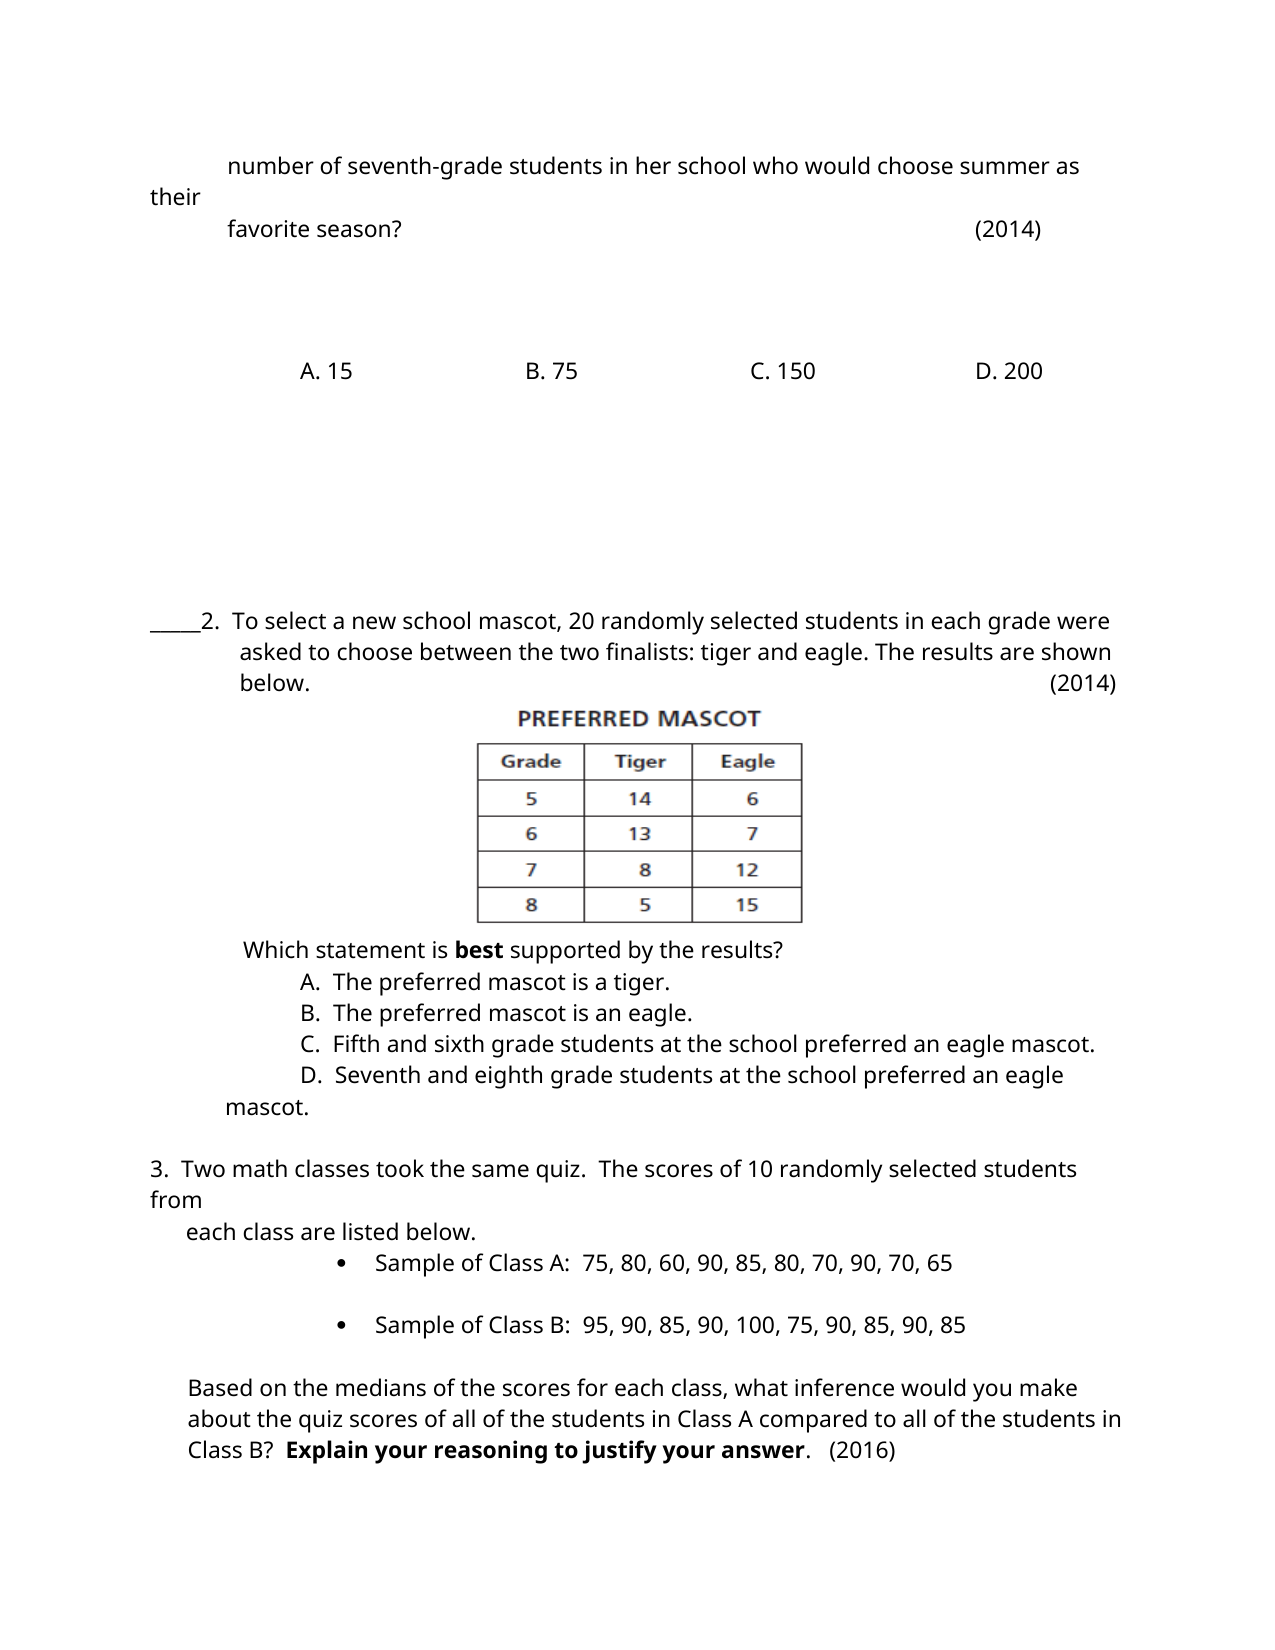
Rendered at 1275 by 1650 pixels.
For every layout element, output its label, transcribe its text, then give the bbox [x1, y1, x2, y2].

text asked to choose between the two finalists: tiger and eagle. The results are shown [150, 636, 1125, 667]
list Sample of Class A: 75, 80, 60, 90, 85, 80, 70, 90, 70, 65 [337, 1247, 1125, 1278]
text A. The preferred mascot is a tiger. [225, 966, 1125, 997]
text _____2. To select a new school mascot, 20 randomly selected students in each grade were [150, 605, 1125, 636]
text B. The preferred mascot is an eagle. [225, 997, 1125, 1028]
text each class are listed below. [150, 1216, 1125, 1247]
text D. Seventh and eighth grade students at the school preferred an eagle mascot. [225, 1059, 1125, 1122]
text below. (2014) [150, 667, 1125, 698]
list Sample of Class B: 95, 90, 85, 90, 100, 75, 90, 85, 90, 85 [337, 1309, 1125, 1341]
text Which statement is best supported by the results? [225, 934, 1125, 966]
text favorite season? (2014) [150, 212, 1125, 244]
text C. Fifth and sixth grade students at the school preferred an eagle mascot. [225, 1028, 1125, 1059]
text number of seventh-grade students in her school who would choose summer as their [150, 150, 1125, 212]
text A. 15 B. 75 C. 150 D. 200 [225, 354, 1125, 386]
text 3. Two math classes took the same quiz. The scores of 10 randomly selected students from [150, 1153, 1125, 1216]
text Based on the medians of the scores for each class, what inference would you make about the quiz scores of all of the students in Class A compared to all of the students in Class B? Explain your reasoning to justify your answer. (2016) [187, 1372, 1125, 1466]
